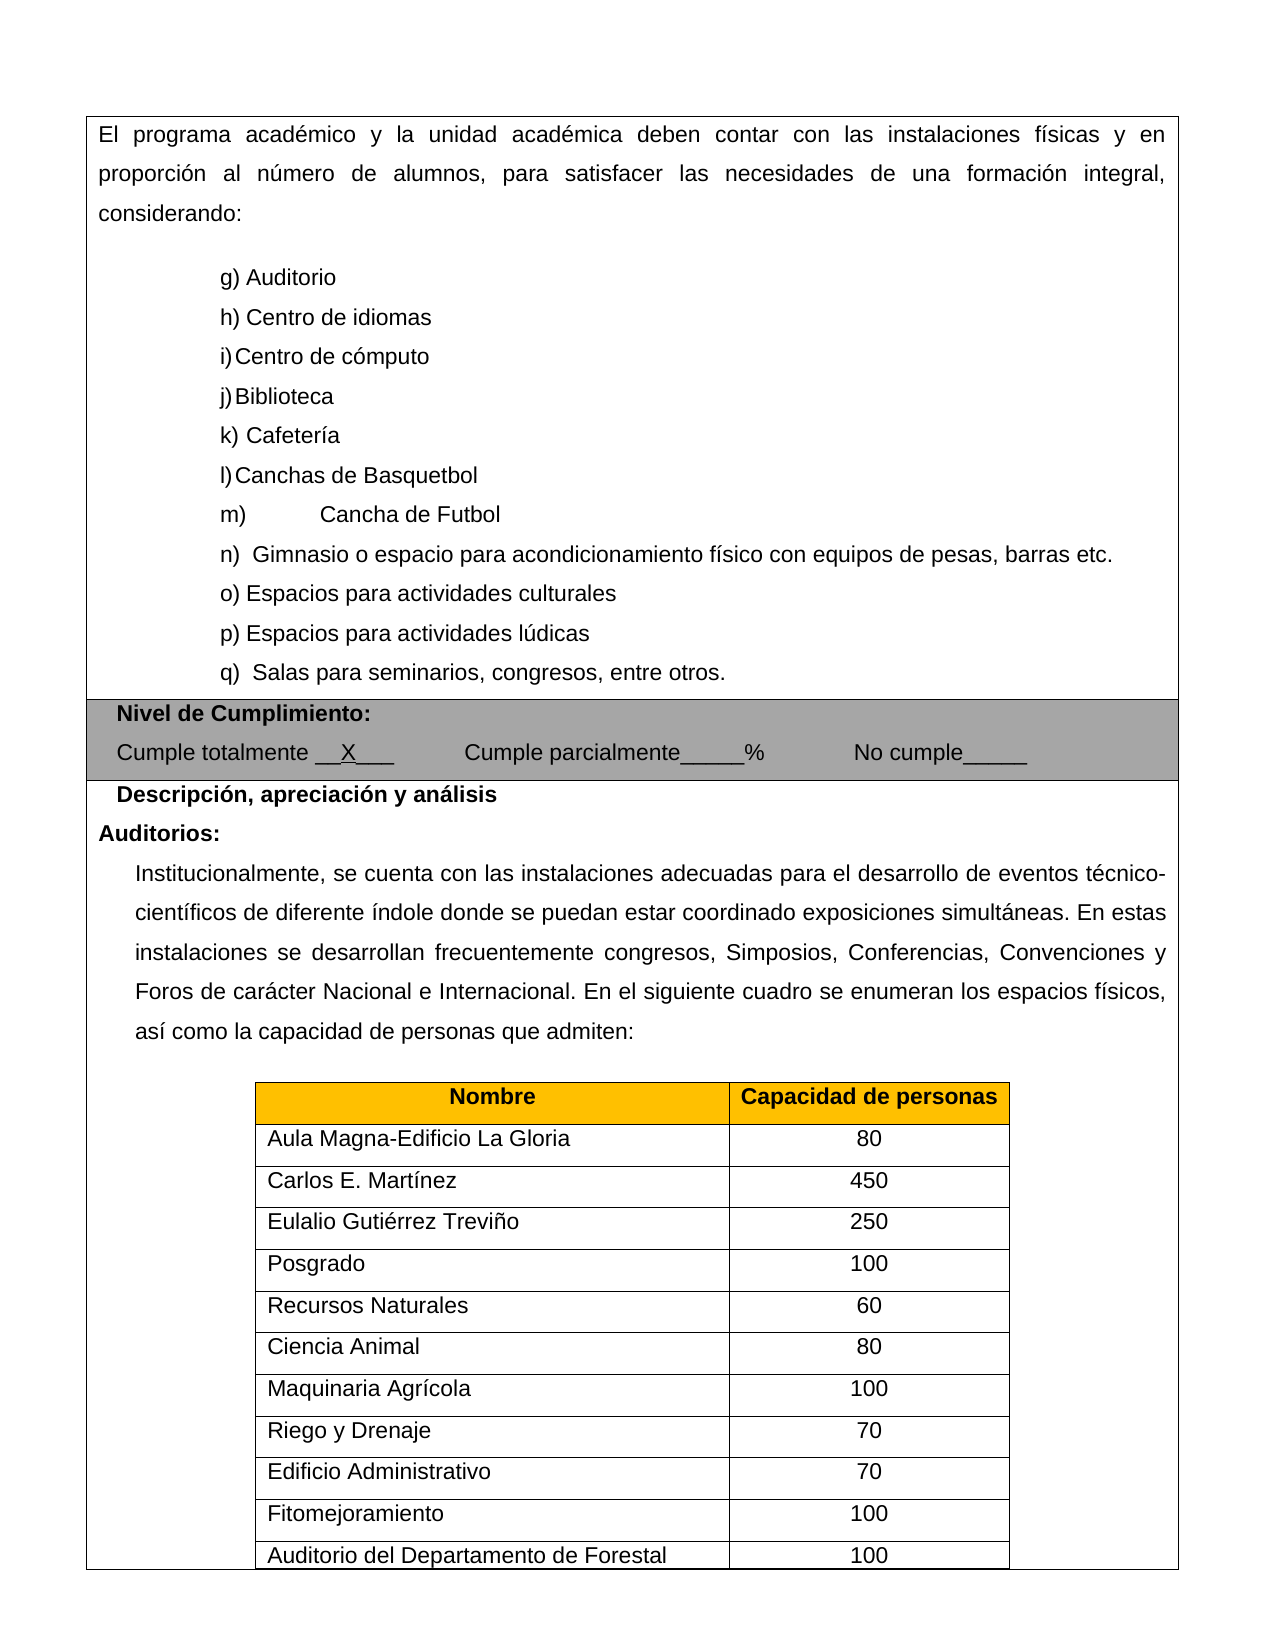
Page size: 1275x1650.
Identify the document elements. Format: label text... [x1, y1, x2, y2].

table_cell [87, 781, 1178, 1569]
table_cell Nivel de Cumplimiento: Cumple totalmente __X___ Cumple parcialmente_____% No cumple_____ [87, 700, 1178, 780]
table_cell El programa académico y la unidad académica deben contar con las instalaciones físicas y en proporción al número de alumnos, para satisfacer las necesidades de una formación integral, considerando: Auditorio Centro de idiomas Centro de cómputo Biblioteca Cafetería Canchas de Basquetbol Cancha de Futbol Gimnasio o espacio para acondicionamiento físico con equipos de pesas, barras etc. Espacios para actividades culturales Espacios para actividades lúdicas Salas para seminarios, congresos, entre otros. [87, 117, 1178, 699]
